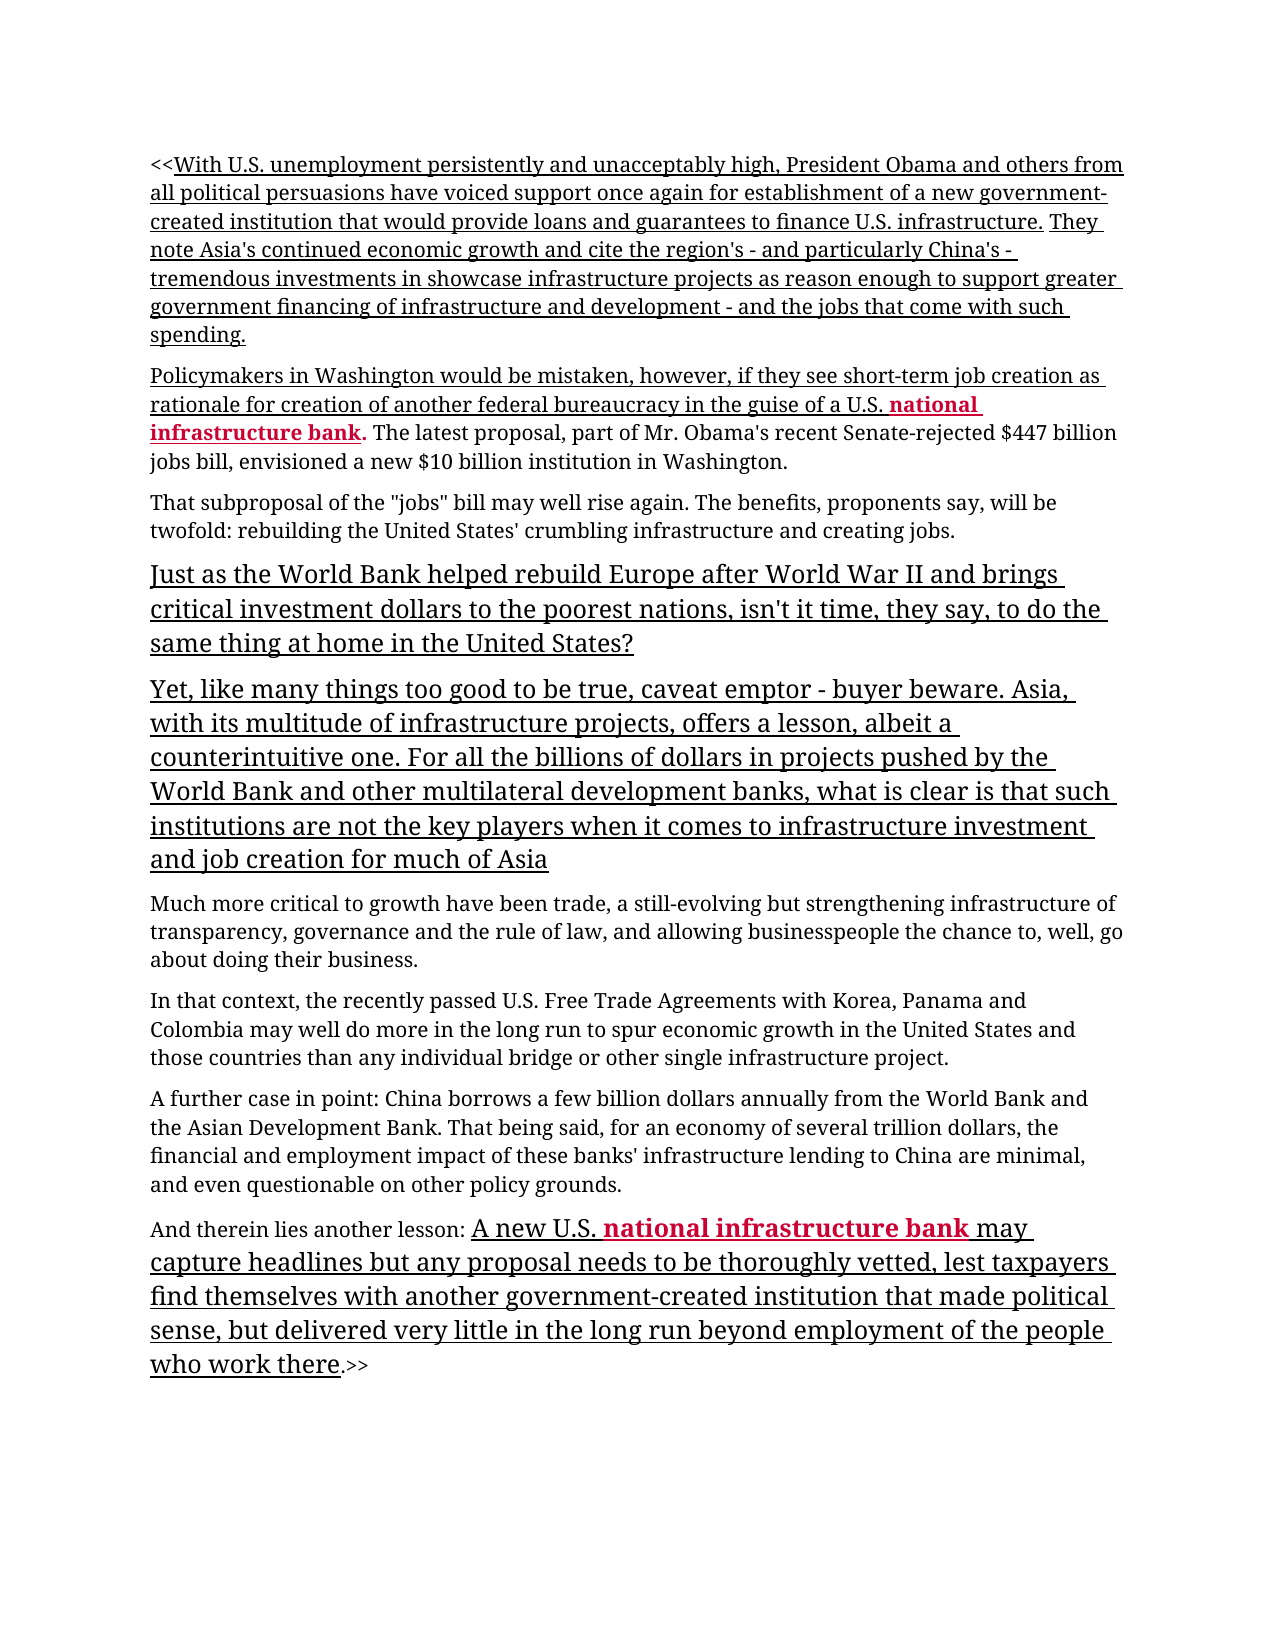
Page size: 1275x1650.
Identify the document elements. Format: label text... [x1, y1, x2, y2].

text <<With U.S. unemployment persistently and unacceptably high, President Obama and others from all political persuasions have voiced support once again for establishment of a new government-created institution that would provide loans and guarantees to finance U.S. infrastructure. They note Asia's continued economic growth and cite the region's - and particularly China's - tremendous investments in showcase infrastructure projects as reason enough to support greater government financing of infrastructure and development - and the jobs that come with such spending. [150, 150, 1125, 349]
text That subproposal of the "jobs" bill may well rise again. The benefits, proponents say, will be twofold: rebuilding the United States' crumbling infrastructure and creating jobs. [150, 488, 1125, 545]
text Much more critical to growth have been trade, a still-evolving but strengthening infrastructure of transparency, governance and the rule of law, and allowing businesspeople the chance to, well, go about doing their business. [150, 889, 1125, 974]
text In that context, the recently passed U.S. Free Trade Agreements with Korea, Panama and Colombia may well do more in the long run to spur economic growth in the United States and those countries than any individual bridge or other single infrastructure project. [150, 987, 1125, 1072]
text Yet, like many things too good to be true, caveat emptor - buyer beware. Asia, with its multitude of infrastructure projects, offers a lesson, albeit a counterintuitive one. For all the billions of dollars in projects pushed by the World Bank and other multilateral development banks, what is clear is that such institutions are not the key players when it comes to infrastructure investment and job creation for much of Asia [150, 672, 1125, 876]
text A further case in point: China borrows a few billion dollars annually from the World Bank and the Asian Development Bank. That being said, for an economy of several trillion dollars, the financial and employment impact of these banks' infrastructure lending to China are minimal, and even questionable on other policy grounds. [150, 1084, 1125, 1198]
text Just as the World Bank helped rebuild Europe after World War II and brings critical investment dollars to the poorest nations, isn't it time, they say, to do the same thing at home in the United States? [150, 557, 1125, 659]
text And therein lies another lesson: A new U.S. national infrastructure bank may capture headlines but any proposal needs to be thoroughly vetted, lest taxpayers find themselves with another government-created institution that made political sense, but delivered very little in the long run beyond employment of the people who work there.>> [150, 1211, 1125, 1381]
text Policymakers in Washington would be mistaken, however, if they see short-term job creation as rationale for creation of another federal bureaucracy in the guise of a U.S. national infrastructure bank. The latest proposal, part of Mr. Obama's recent Senate-rejected $447 billion jobs bill, envisioned a new $10 billion institution in Washington. [150, 362, 1125, 475]
